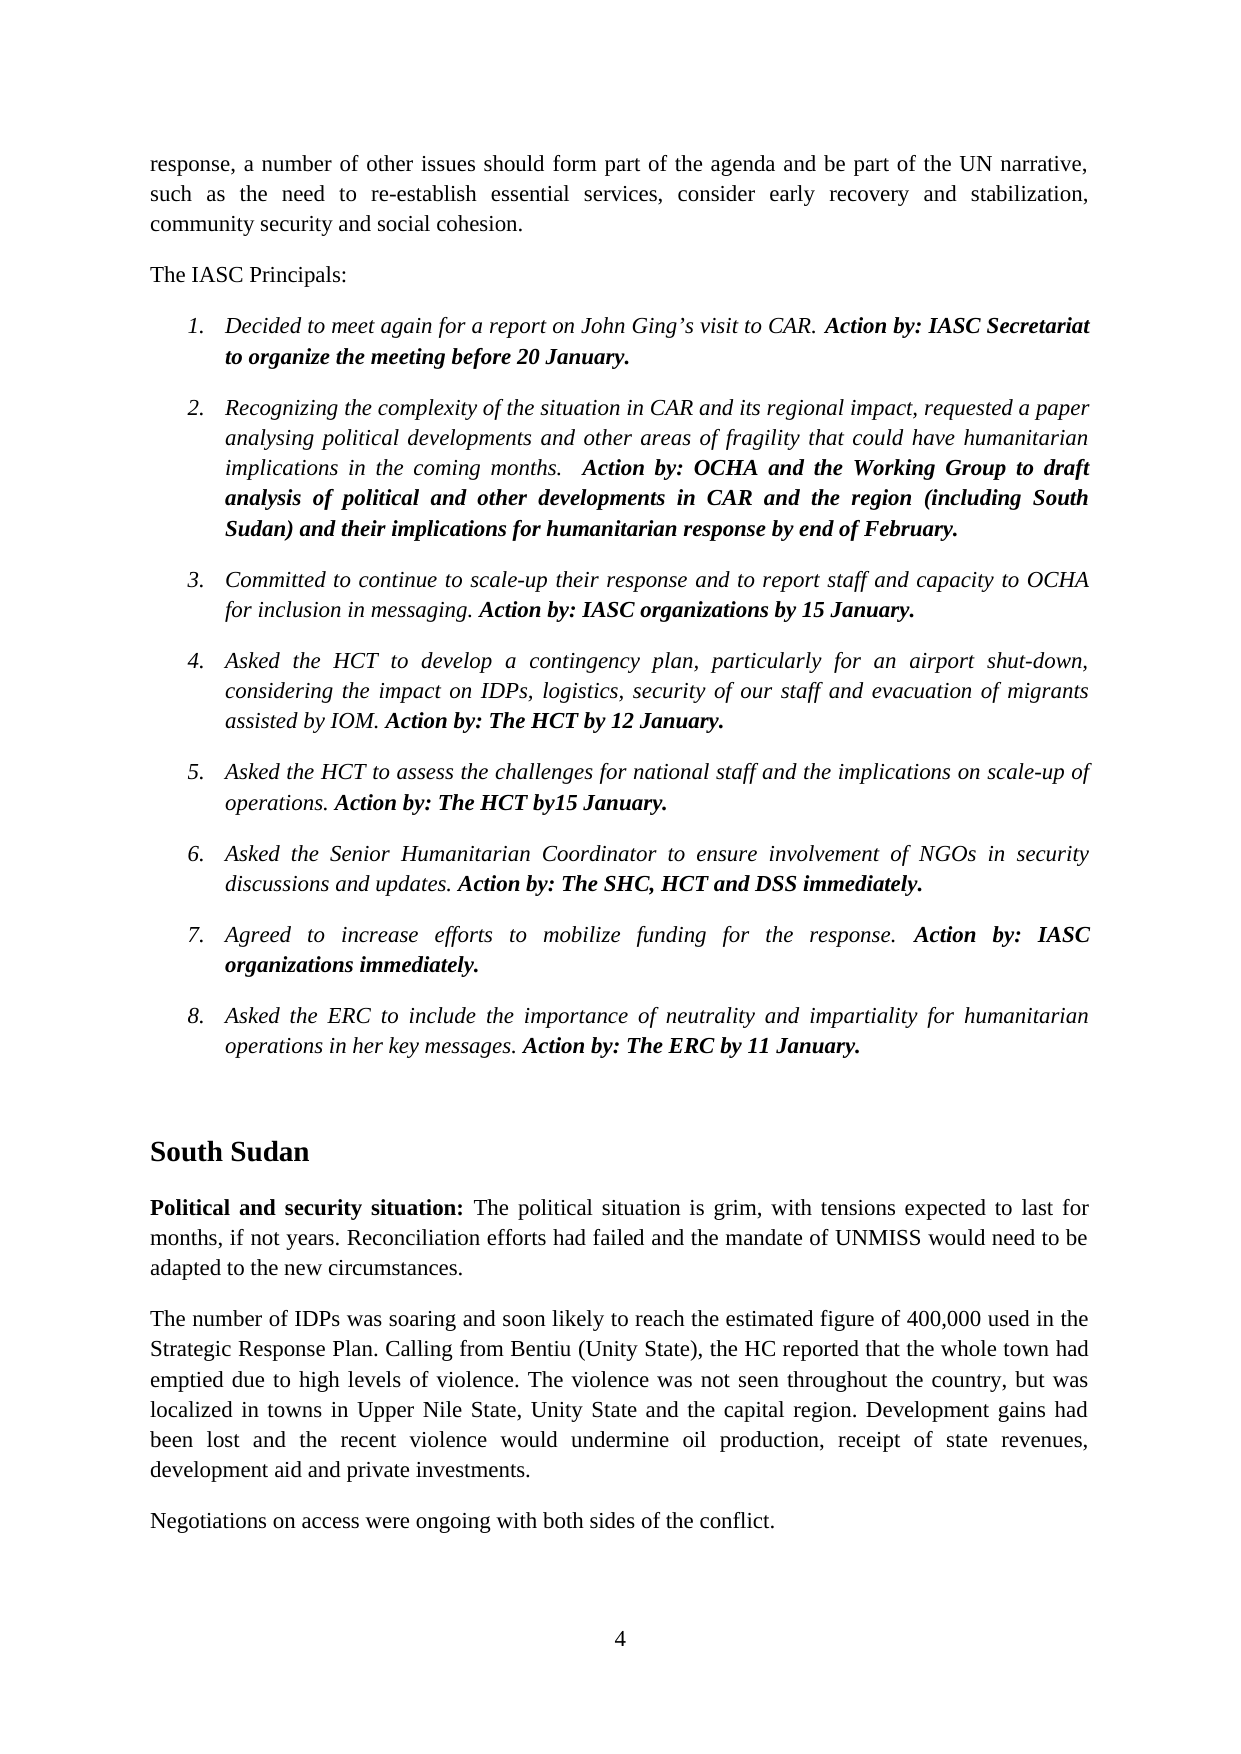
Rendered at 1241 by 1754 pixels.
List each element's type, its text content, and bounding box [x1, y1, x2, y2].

text The number of IDPs was soaring and soon likely to reach the estimated figure of 400,000 used in the Strategic Response Plan. Calling from Bentiu (Unity State), the HC reported that the whole town had emptied due to high levels of violence. The violence was not seen throughout the country, but was localized in towns in Upper Nile State, Unity State and the capital region. Development gains had been lost and the recent violence would undermine oil production, receipt of state revenues, development aid and private investments. [150, 1305, 1090, 1483]
text 7. Agreed to increase efforts to mobilize funding for the response. Action by: IASC organizations immediately. [187, 921, 1090, 977]
text 3. Committed to continue to scale-up their response and to report staff and capacity to OCHA for inclusion in messaging. Action by: IASC organizations by 15 January. [187, 566, 1090, 622]
text 4. Asked the HCT to develop a contingency plan, particularly for an airport shut-down, considering the impact on IDPs, logistics, security of our staff and evacuation of migrants assisted by IOM. Action by: The HCT by 12 January. [187, 647, 1090, 734]
text South Sudan [150, 1134, 1090, 1168]
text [150, 150, 1090, 237]
text Political and security situation: The political situation is grim, with tensions expected to last for months, if not years. Reconciliation efforts had failed and the mandate of UNMISS would need to be adapted to the new circumstances. [150, 1194, 1090, 1281]
text 1. Decided to meet again for a report on John Ging’s visit to CAR. Action by: IASC Secretariat to organize the meeting before 20 January. [187, 312, 1090, 369]
text 8. Asked the ERC to include the importance of neutrality and impartiality for humanitarian operations in her key messages. Action by: The ERC by 11 January. [187, 1002, 1090, 1059]
text 5. Asked the HCT to assess the challenges for national staff and the implications on scale-up of operations. Action by: The HCT by15 January. [187, 758, 1090, 815]
text 6. Asked the Senior Humanitarian Coordinator to ensure involvement of NGOs in security discussions and updates. Action by: The SHC, HCT and DSS immediately. [187, 839, 1090, 896]
text Negotiations on access were ongoing with both sides of the conflict. [150, 1507, 1090, 1534]
text The IASC Principals: [150, 261, 1090, 288]
text 2. Recognizing the complexity of the situation in CAR and its regional impact, requested a paper analysing political developments and other areas of fragility that could have humanitarian implications in the coming months. Action by: OCHA and the Working Group to draft analysis of political and other developments in CAR and the region (including South Sudan) and their implications for humanitarian response by end of February. [187, 394, 1090, 541]
